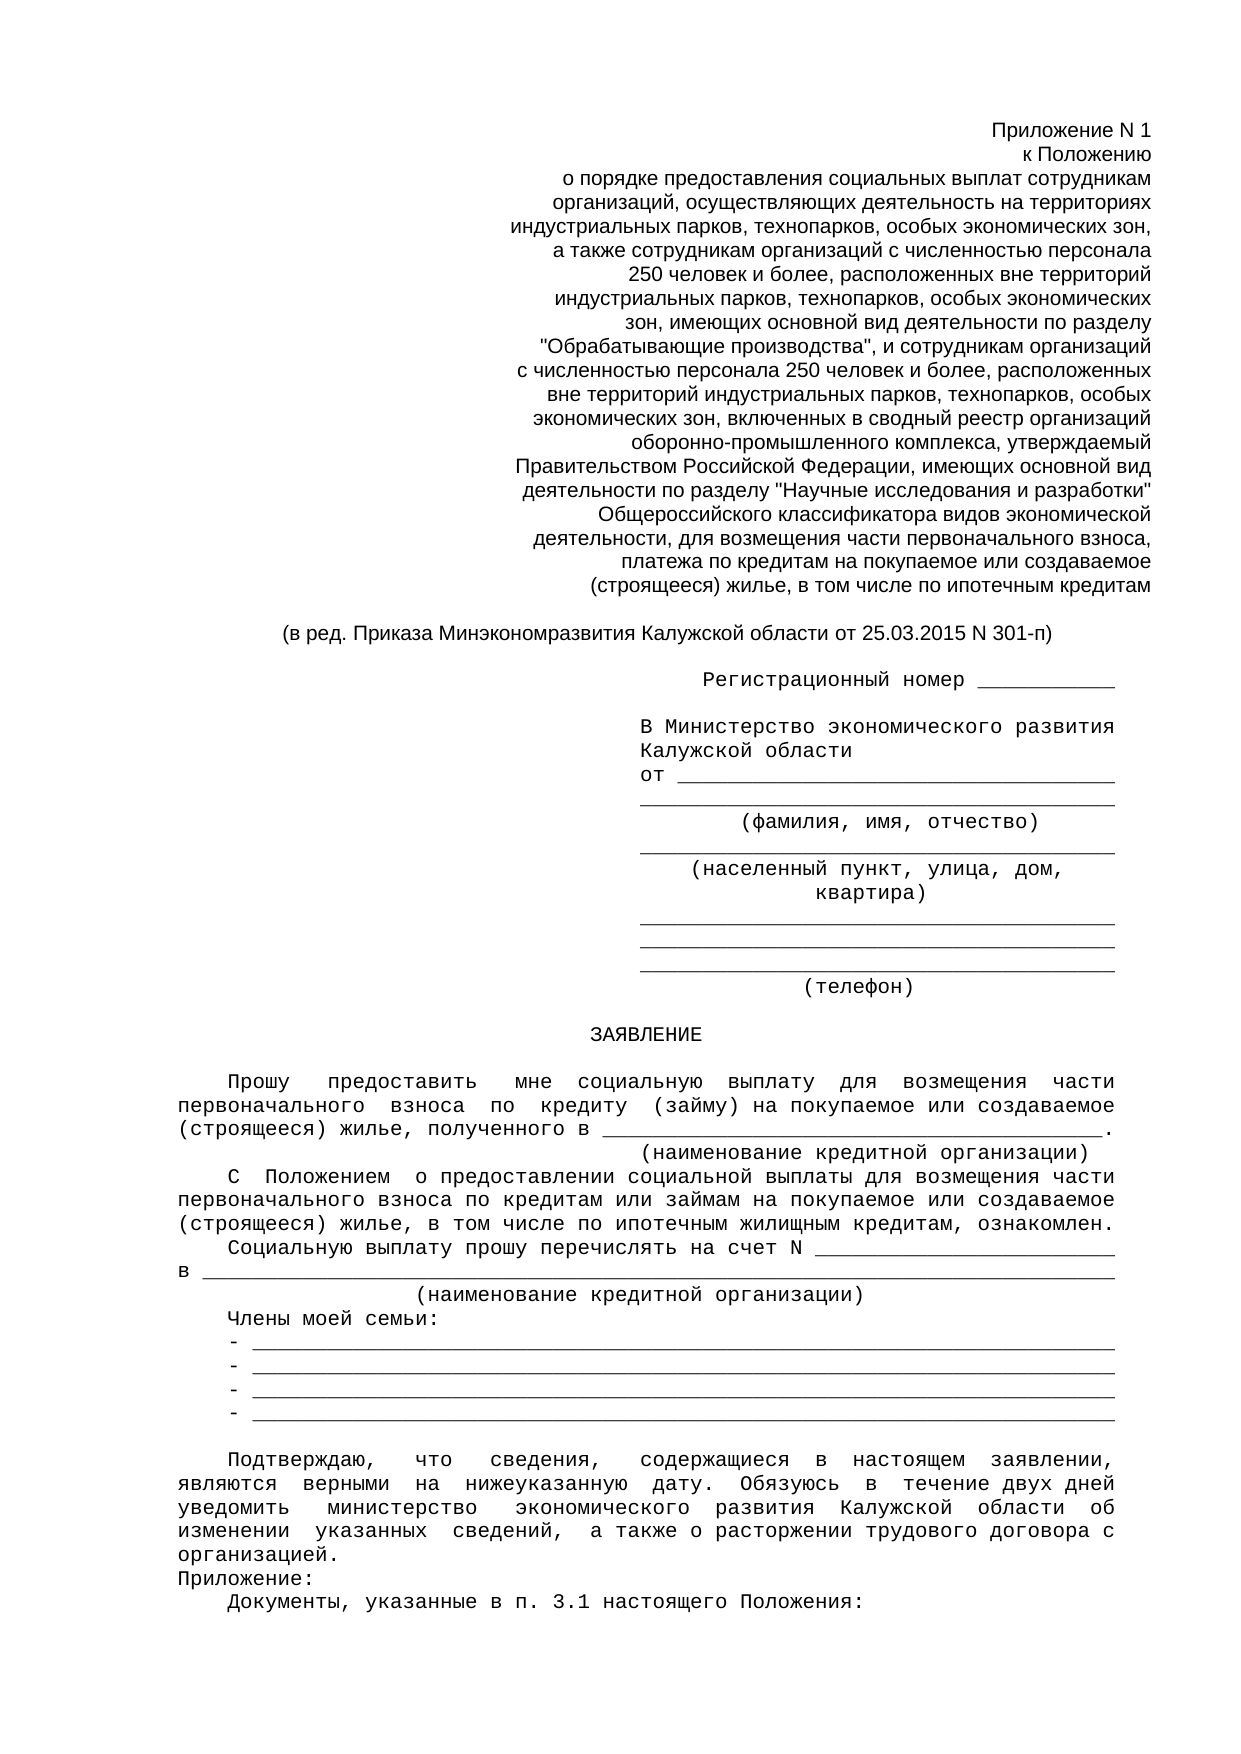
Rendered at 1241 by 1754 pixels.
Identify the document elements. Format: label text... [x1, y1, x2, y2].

text (строящееся) жилье, полученного в ________________________________________. [177, 1118, 1152, 1142]
text Приложение N 1 [177, 118, 1152, 142]
text (строящееся) жилье, в том числе по ипотечным жилищным кредитам, ознакомлен. [177, 1213, 1152, 1237]
text Правительством Российской Федерации, имеющих основной вид [177, 453, 1152, 477]
text оборонно-промышленного комплекса, утверждаемый [177, 429, 1152, 453]
text ______________________________________ [177, 906, 1152, 929]
text (в ред. Приказа Минэкономразвития Калужской области от 25.03.2015 N 301-п) [177, 621, 1152, 645]
text ______________________________________ [177, 787, 1152, 811]
text к Положению [177, 142, 1152, 166]
text а также сотрудникам организаций с численностью персонала [177, 238, 1152, 262]
text платежа по кредитам на покупаемое или создаваемое [177, 549, 1152, 573]
text - _____________________________________________________________________ [177, 1355, 1152, 1378]
text В Министерство экономического развития [177, 716, 1152, 740]
text уведомить министерство экономического развития Калужской области об [177, 1497, 1152, 1520]
text Документы, указанные в п. 3.1 настоящего Положения: [177, 1591, 1152, 1615]
text от ___________________________________ [177, 764, 1152, 787]
text квартира) [177, 882, 1152, 906]
text - _____________________________________________________________________ [177, 1378, 1152, 1402]
text (телефон) [177, 977, 1152, 1000]
text индустриальных парков, технопарков, особых экономических [177, 286, 1152, 310]
text С Положением о предоставлении социальной выплаты для возмещения части [177, 1166, 1152, 1189]
text Калужской области [177, 740, 1152, 764]
text ______________________________________ [177, 835, 1152, 858]
text Прошу предоставить мне социальную выплату для возмещения части [177, 1071, 1152, 1095]
text о порядке предоставления социальных выплат сотрудникам [177, 166, 1152, 190]
text экономических зон, включенных в сводный реестр организаций [177, 406, 1152, 429]
text в _________________________________________________________________________ [177, 1260, 1152, 1284]
text организаций, осуществляющих деятельность на территориях [177, 190, 1152, 214]
text деятельности, для возмещения части первоначального взноса, [177, 525, 1152, 549]
text (наименование кредитной организации) [177, 1142, 1152, 1166]
text Социальную выплату прошу перечислять на счет N ________________________ [177, 1237, 1152, 1260]
text Общероссийского классификатора видов экономической [177, 501, 1152, 525]
text организацией. [177, 1544, 1152, 1568]
text ЗАЯВЛЕНИЕ [177, 1024, 1152, 1047]
text (фамилия, имя, отчество) [177, 811, 1152, 835]
text изменении указанных сведений, а также о расторжении трудового договора с [177, 1520, 1152, 1544]
text (населенный пункт, улица, дом, [177, 858, 1152, 882]
text (наименование кредитной организации) [177, 1284, 1152, 1308]
text первоначального взноса по кредитам или займам на покупаемое или создаваемое [177, 1189, 1152, 1213]
text вне территорий индустриальных парков, технопарков, особых [177, 382, 1152, 406]
text с численностью персонала 250 человек и более, расположенных [177, 358, 1152, 382]
text Члены моей семьи: [177, 1308, 1152, 1331]
text Регистрационный номер ___________ [177, 669, 1152, 693]
text - _____________________________________________________________________ [177, 1402, 1152, 1426]
text 250 человек и более, расположенных вне территорий [177, 262, 1152, 286]
text первоначального взноса по кредиту (займу) на покупаемое или создаваемое [177, 1095, 1152, 1118]
text являются верными на нижеуказанную дату. Обязуюсь в течение двух дней [177, 1473, 1152, 1497]
text индустриальных парков, технопарков, особых экономических зон, [177, 214, 1152, 238]
text ______________________________________ [177, 953, 1152, 977]
text (строящееся) жилье, в том числе по ипотечным кредитам [177, 573, 1152, 597]
text Приложение: [177, 1568, 1152, 1591]
text - _____________________________________________________________________ [177, 1331, 1152, 1355]
text деятельности по разделу "Научные исследования и разработки" [177, 477, 1152, 501]
text "Обрабатывающие производства", и сотрудникам организаций [177, 334, 1152, 358]
text зон, имеющих основной вид деятельности по разделу [177, 310, 1152, 334]
text Подтверждаю, что сведения, содержащиеся в настоящем заявлении, [177, 1449, 1152, 1473]
text ______________________________________ [177, 929, 1152, 953]
